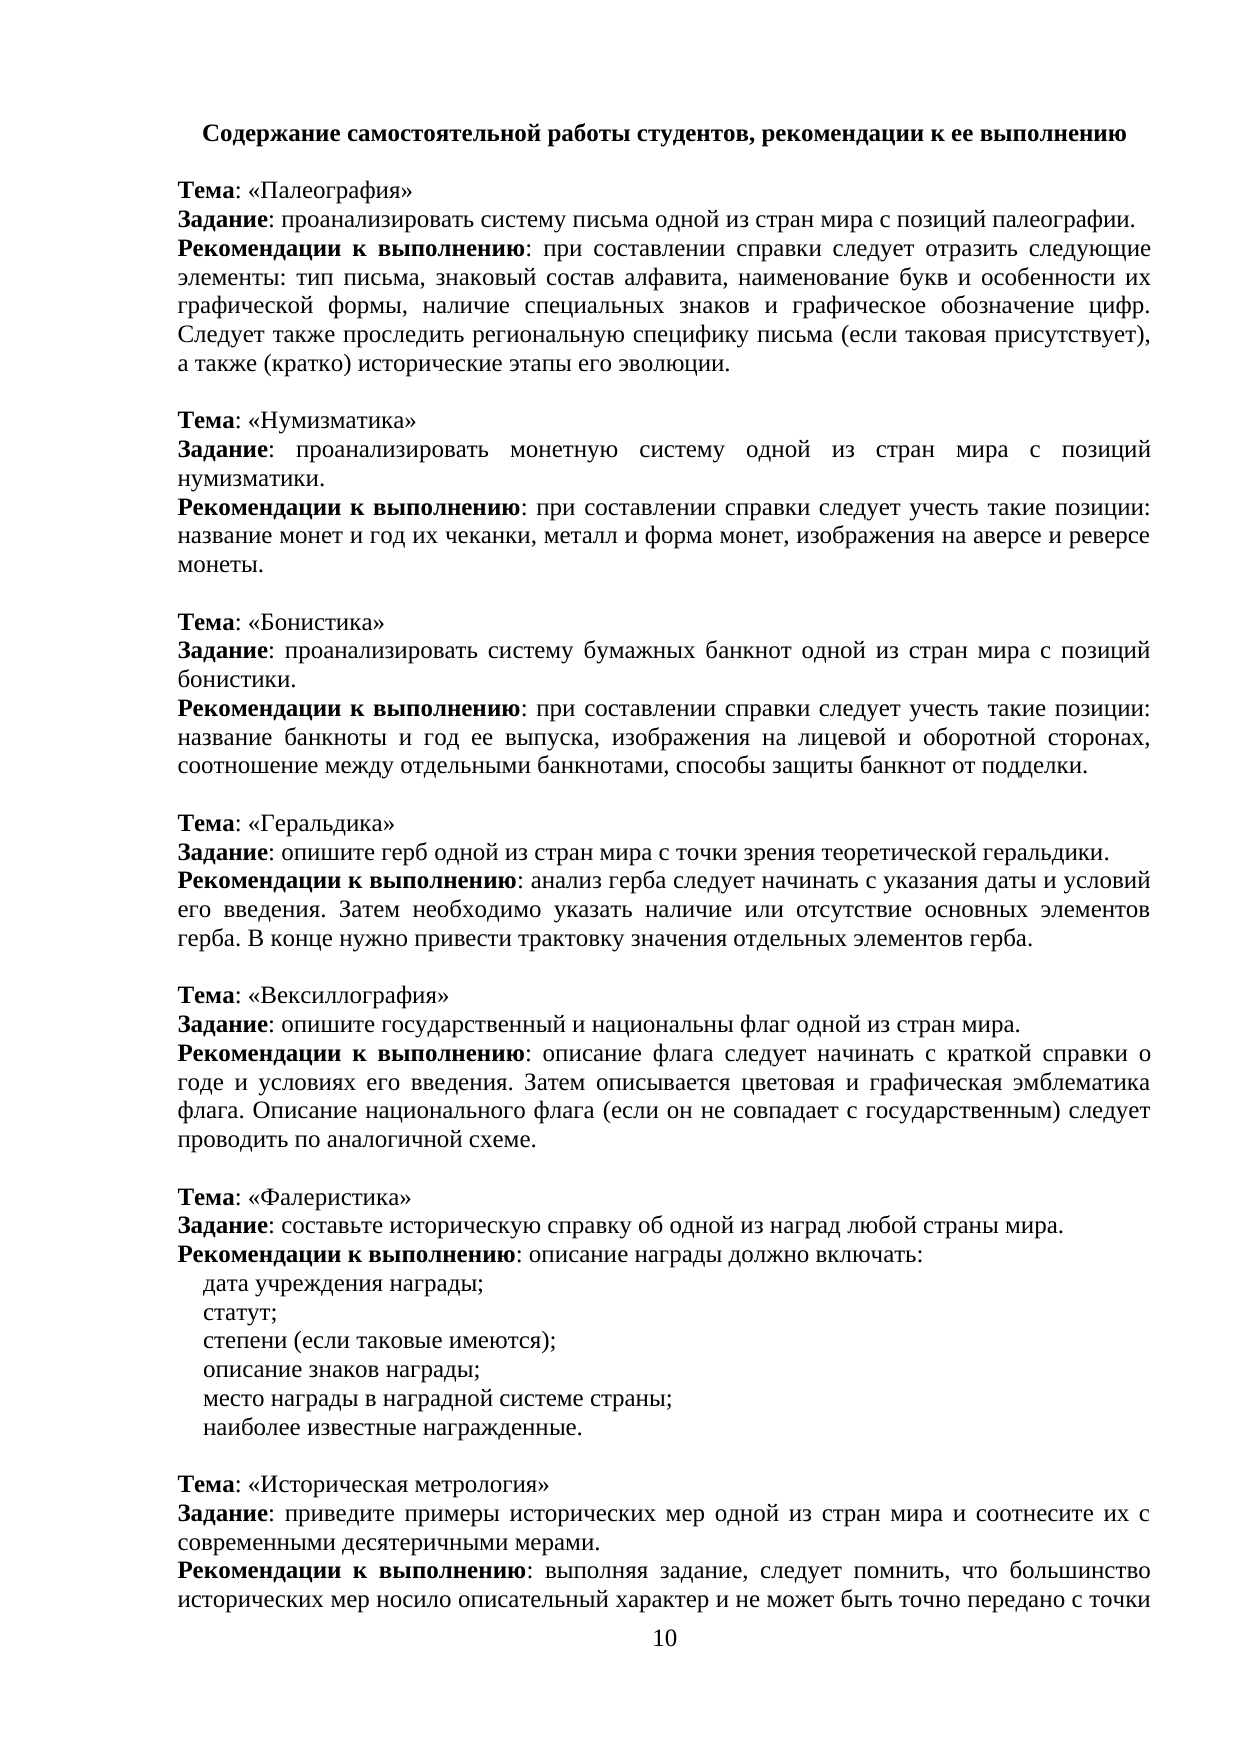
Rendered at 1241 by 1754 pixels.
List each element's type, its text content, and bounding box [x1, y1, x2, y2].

text  описание знаков награды; [177, 1354, 1152, 1383]
text  наиболее известные награжденные. [177, 1412, 1152, 1441]
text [177, 1556, 1152, 1613]
text Рекомендации к выполнению: анализ герба следует начинать с указания даты и условий его введения. Затем необходимо указать наличие или отсутствие основных элементов герба. В конце нужно привести трактовку значения отдельных элементов герба. [177, 866, 1152, 952]
text Тема: «Фалеристика» [177, 1182, 1152, 1211]
text Задание: проанализировать систему бумажных банкнот одной из стран мира с позиций бонистики. [177, 636, 1152, 693]
text Задание: составьте историческую справку об одной из наград любой страны мира. [177, 1211, 1152, 1239]
text Содержание самостоятельной работы студентов, рекомендации к ее выполнению [177, 118, 1152, 147]
text Тема: «Бонистика» [177, 607, 1152, 636]
text Тема: «Палеография» [177, 176, 1152, 204]
text Рекомендации к выполнению: при составлении справки следует учесть такие позиции: название банкноты и год ее выпуска, изображения на лицевой и оборотной сторонах, соотношение между отдельными банкнотами, способы защиты банкнот от подделки. [177, 693, 1152, 779]
text  дата учреждения награды; [177, 1268, 1152, 1297]
text Тема: «Историческая метрология» [177, 1469, 1152, 1498]
text Задание: приведите примеры исторических мер одной из стран мира и соотнесите их с современными десятеричными мерами. [177, 1498, 1152, 1556]
text Задание: опишите государственный и национальны флаг одной из стран мира. [177, 1009, 1152, 1038]
text Задание: опишите герб одной из стран мира с точки зрения теоретической геральдики. [177, 837, 1152, 866]
text Рекомендации к выполнению: при составлении справки следует учесть такие позиции: название монет и год их чеканки, металл и форма монет, изображения на аверсе и реверсе монеты. [177, 492, 1152, 578]
text Рекомендации к выполнению: описание флага следует начинать с краткой справки о годе и условиях его введения. Затем описывается цветовая и графическая эмблематика флага. Описание национального флага (если он не совпадает с государственным) следует проводить по аналогичной схеме. [177, 1038, 1152, 1153]
text Задание: проанализировать монетную систему одной из стран мира с позиций нумизматики. [177, 434, 1152, 492]
text  статут; [177, 1297, 1152, 1326]
text Тема: «Нумизматика» [177, 406, 1152, 434]
text Рекомендации к выполнению: при составлении справки следует отразить следующие элементы: тип письма, знаковый состав алфавита, наименование букв и особенности их графической формы, наличие специальных знаков и графическое обозначение цифр. Следует также проследить региональную специфику письма (если таковая присутствует), а также (кратко) исторические этапы его эволюции. [177, 233, 1152, 377]
text Рекомендации к выполнению: описание награды должно включать: [177, 1239, 1152, 1268]
text  степени (если таковые имеются); [177, 1326, 1152, 1354]
text Тема: «Вексиллография» [177, 981, 1152, 1009]
text Тема: «Геральдика» [177, 808, 1152, 837]
text Задание: проанализировать систему письма одной из стран мира с позиций палеографии. [177, 204, 1152, 233]
text  место награды в наградной системе страны; [177, 1383, 1152, 1412]
